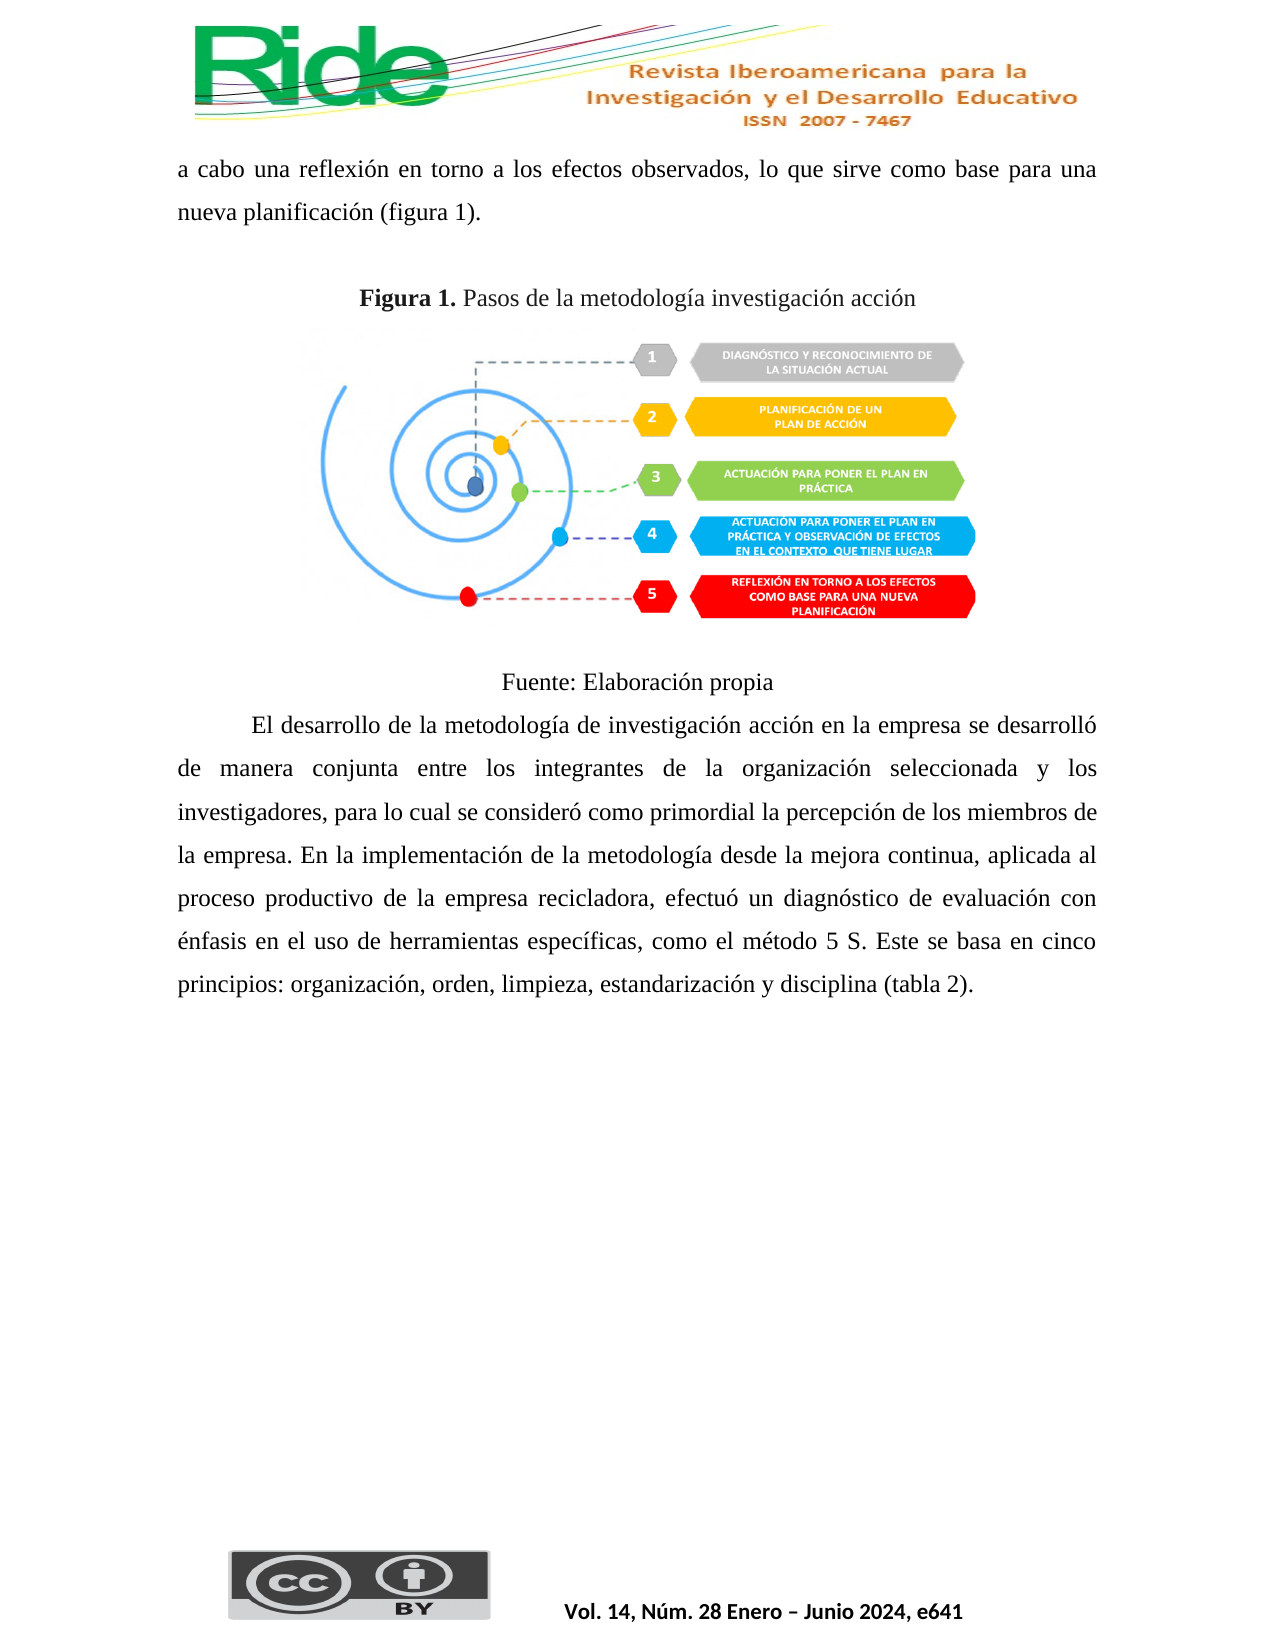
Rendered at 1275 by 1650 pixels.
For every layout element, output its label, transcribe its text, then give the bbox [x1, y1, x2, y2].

picture [744, 533, 752, 540]
picture [228, 1550, 491, 1620]
text Fuente: Elaboración propia [177, 667, 1098, 696]
picture [801, 534, 810, 540]
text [177, 154, 1098, 226]
text Figura 1. Pasos de la metodología investigación acción [177, 283, 1098, 312]
picture [847, 519, 861, 525]
text El desarrollo de la metodología de investigación acción en la empresa se desarrolló de manera conjunta entre los integrantes de la organización seleccionada y los investigadores, para lo cual se consideró como primordial la percepción de los miembros de la empresa. En la implementación de la metodología desde la mejora continua, aplicada al proceso productivo de la empresa recicladora, efectuó un diagnóstico de evaluación con énfasis en el uso de herramientas específicas, como el método 5 S. Este se basa en cinco principios: organización, orden, limpieza, estandarización y disciplina (tabla 2). [177, 710, 1098, 998]
picture [296, 327, 975, 625]
picture [194, 25, 1081, 130]
picture [862, 533, 868, 540]
